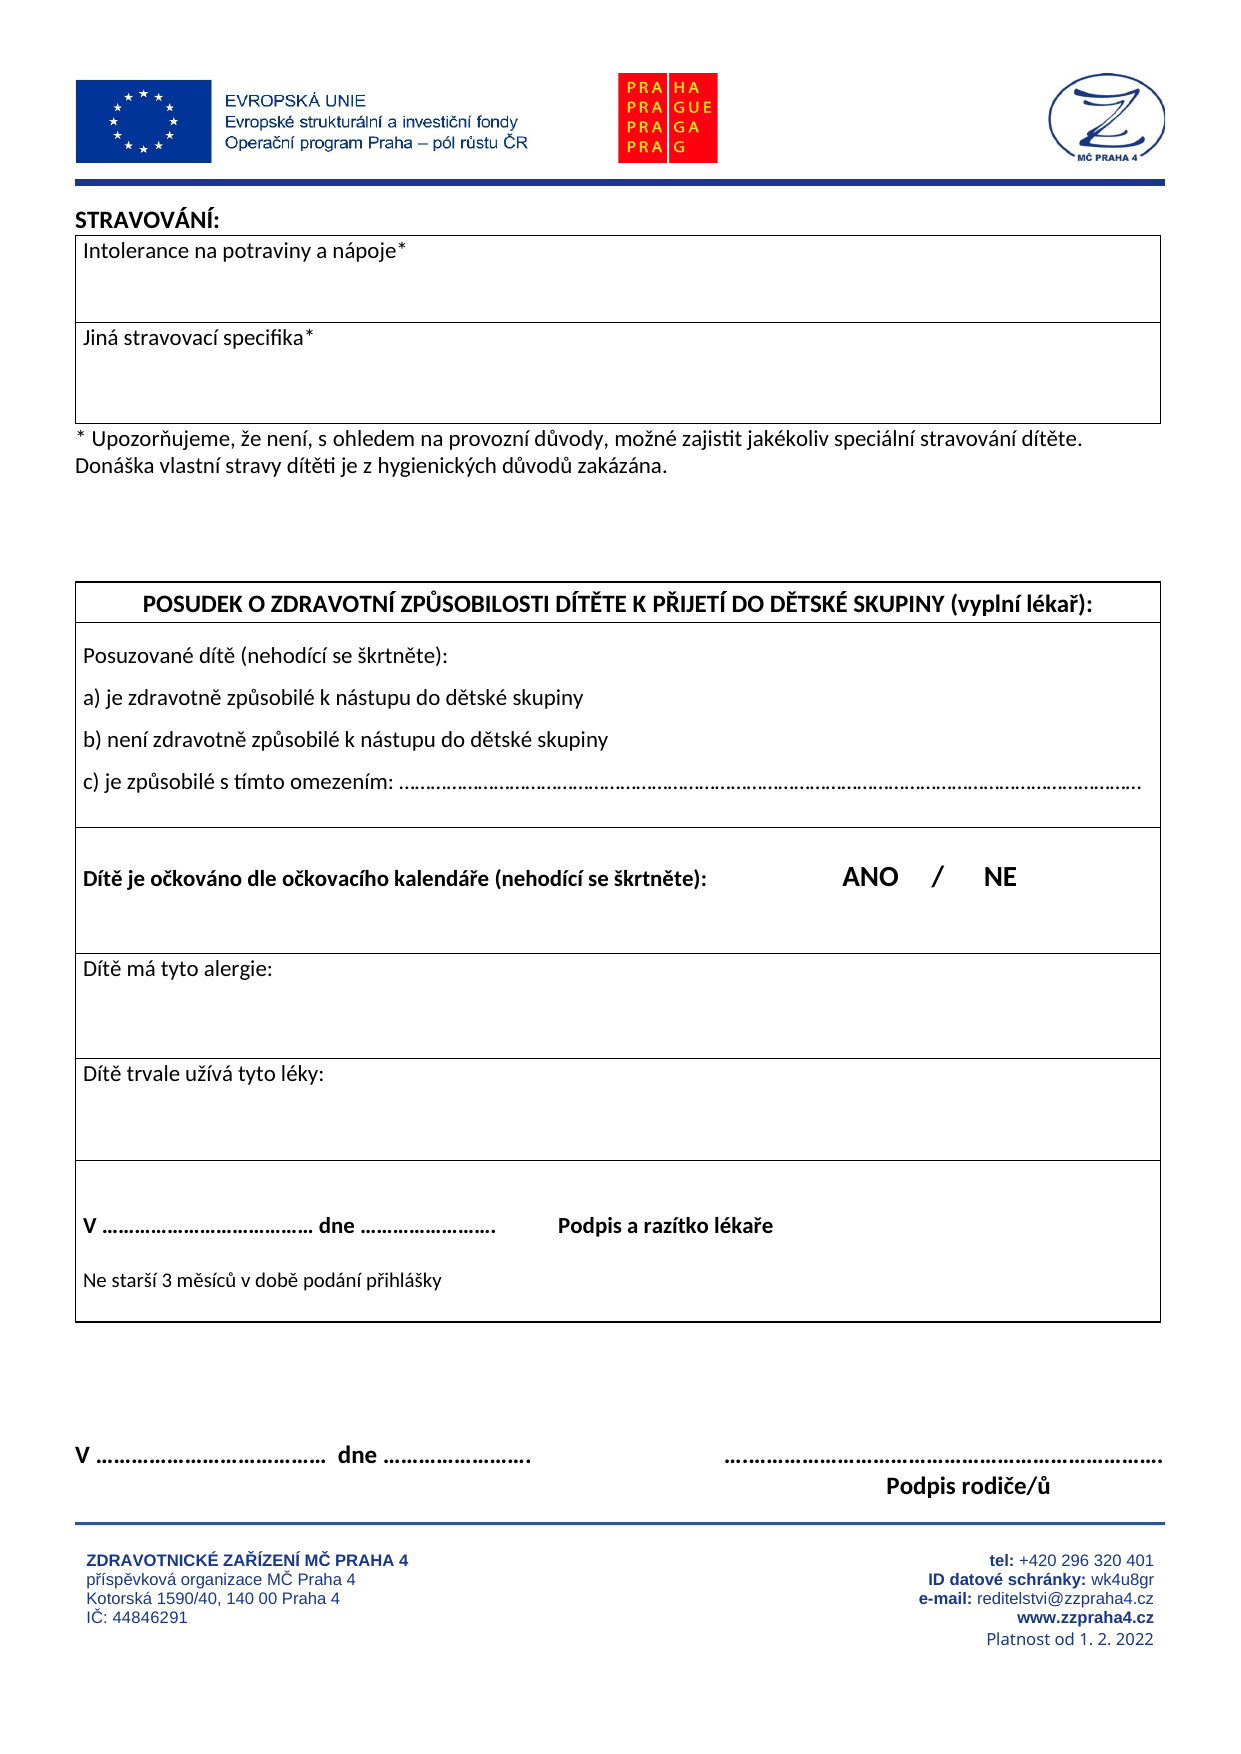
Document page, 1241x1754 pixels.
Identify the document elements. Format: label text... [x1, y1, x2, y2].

text Podpis rodiče/ů [812, 1470, 1165, 1501]
picture [618, 73, 718, 163]
table_cell Posuzované dítě (nehodící se škrtněte): a) je zdravotně způsobilé k nástupu do dětské skupiny b) není zdravotně způsobilé k nástupu do dětské skupiny c) je způsobilé s tímto omezením: …………………………………………………………………………………………………………………………… [76, 623, 1160, 827]
table_header POSUDEK O ZDRAVOTNÍ ZPŮSOBILOSTI DÍTĚTE K PŘIJETÍ DO DĚTSKÉ SKUPINY (vyplní lékař): [76, 583, 1160, 622]
table_cell Dítě je očkováno dle očkovacího kalendáře (nehodící se škrtněte): ANO / NE [76, 828, 1160, 953]
table_cell V ………………………………… dne ……………………. Podpis a razítko lékaře Ne starší 3 měsíců v době podání přihlášky [76, 1161, 1160, 1321]
picture [1048, 73, 1166, 161]
table_cell Jiná stravovací specifika* [76, 323, 1160, 423]
picture [75, 79, 543, 163]
text V ………………………………… dne ……………………. ….……………………………………………………………. [75, 1439, 1165, 1470]
table_header Intolerance na potraviny a nápoje* [76, 236, 1160, 322]
table_cell Dítě trvale užívá tyto léky: [76, 1059, 1160, 1160]
text STRAVOVÁNÍ: [75, 204, 1165, 235]
text * Upozorňujeme, že není, s ohledem na provozní důvody, možné zajistit jakékoliv speciální stravování dítěte. Donáška vlastní stravy dítěti je z hygienických důvodů zakázána. [75, 424, 1165, 480]
table_cell Dítě má tyto alergie: [76, 954, 1160, 1058]
